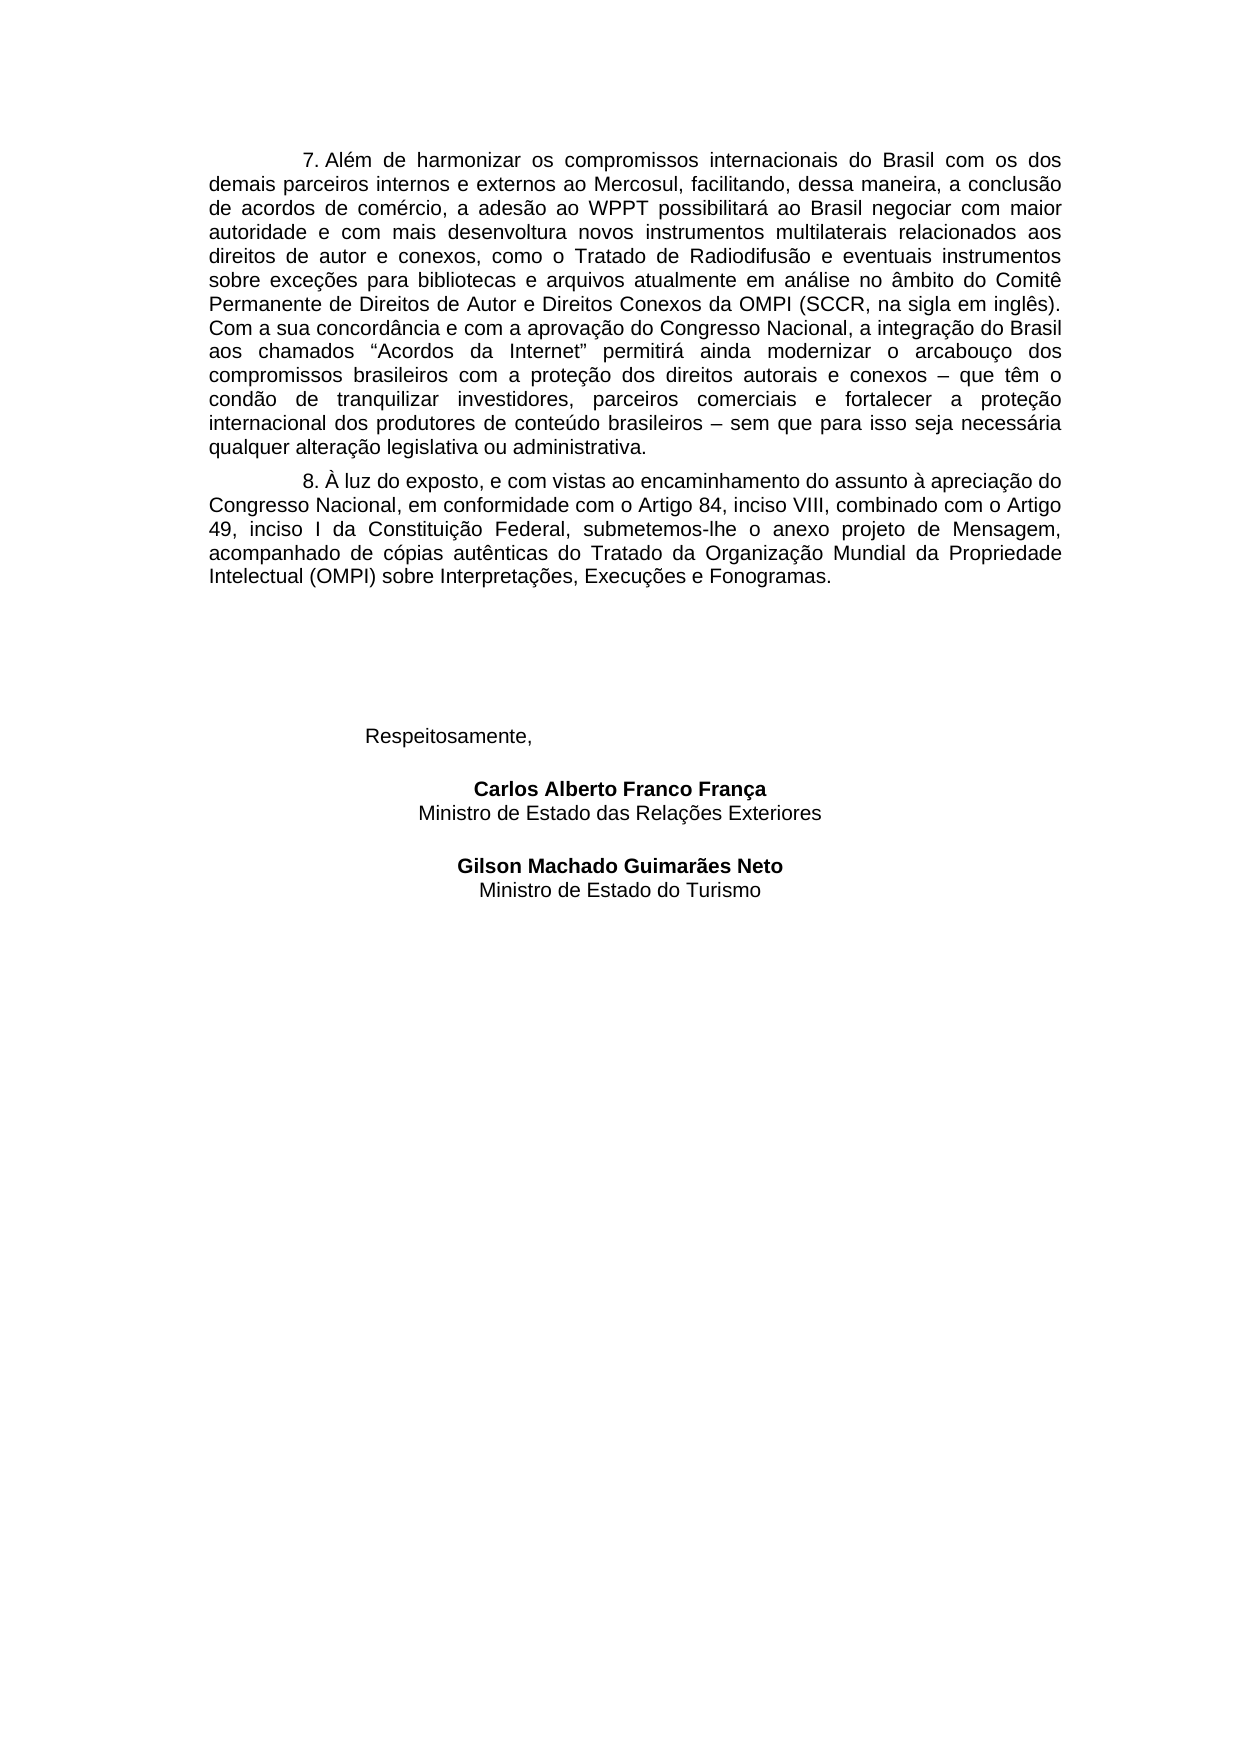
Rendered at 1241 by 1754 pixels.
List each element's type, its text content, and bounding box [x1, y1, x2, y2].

list Além de harmonizar os compromissos internacionais do Brasil com os dos demais parceiros internos e externos ao Mercosul, facilitando, dessa maneira, a conclusão de acordos de comércio, a adesão ao WPPT possibilitará ao Brasil negociar com maior autoridade e com mais desenvoltura novos instrumentos multilaterais relacionados aos direitos de autor e conexos, como o Tratado de Radiodifusão e eventuais instrumentos sobre exceções para bibliotecas e arquivos atualmente em análise no âmbito do Comitê Permanente de Direitos de Autor e Direitos Conexos da OMPI (SCCR, na sigla em inglês). Com a sua concordância e com a aprovação do Congresso Nacional, a integração do Brasil aos chamados “Acordos da Internet” permitirá ainda modernizar o arcabouço dos compromissos brasileiros com a proteção dos direitos autorais e conexos – que têm o condão de tranquilizar investidores, parceiros comerciais e fortalecer a proteção internacional dos produtores de conteúdo brasileiros – sem que para isso seja necessária qualquer alteração legislativa ou administrativa. [208, 148, 1063, 459]
text Respeitosamente, [177, 724, 1063, 748]
text Gilson Machado Guimarães Neto Ministro de Estado do Turismo [177, 854, 1063, 902]
list À luz do exposto, e com vistas ao encaminhamento do assunto à apreciação do Congresso Nacional, em conformidade com o Artigo 84, inciso VIII, combinado com o Artigo 49, inciso I da Constituição Federal, submetemos-lhe o anexo projeto de Mensagem, acompanhado de cópias autênticas do Tratado da Organização Mundial da Propriedade Intelectual (OMPI) sobre Interpretações, Execuções e Fonogramas. [208, 468, 1063, 588]
text Carlos Alberto Franco França Ministro de Estado das Relações Exteriores [177, 777, 1063, 825]
